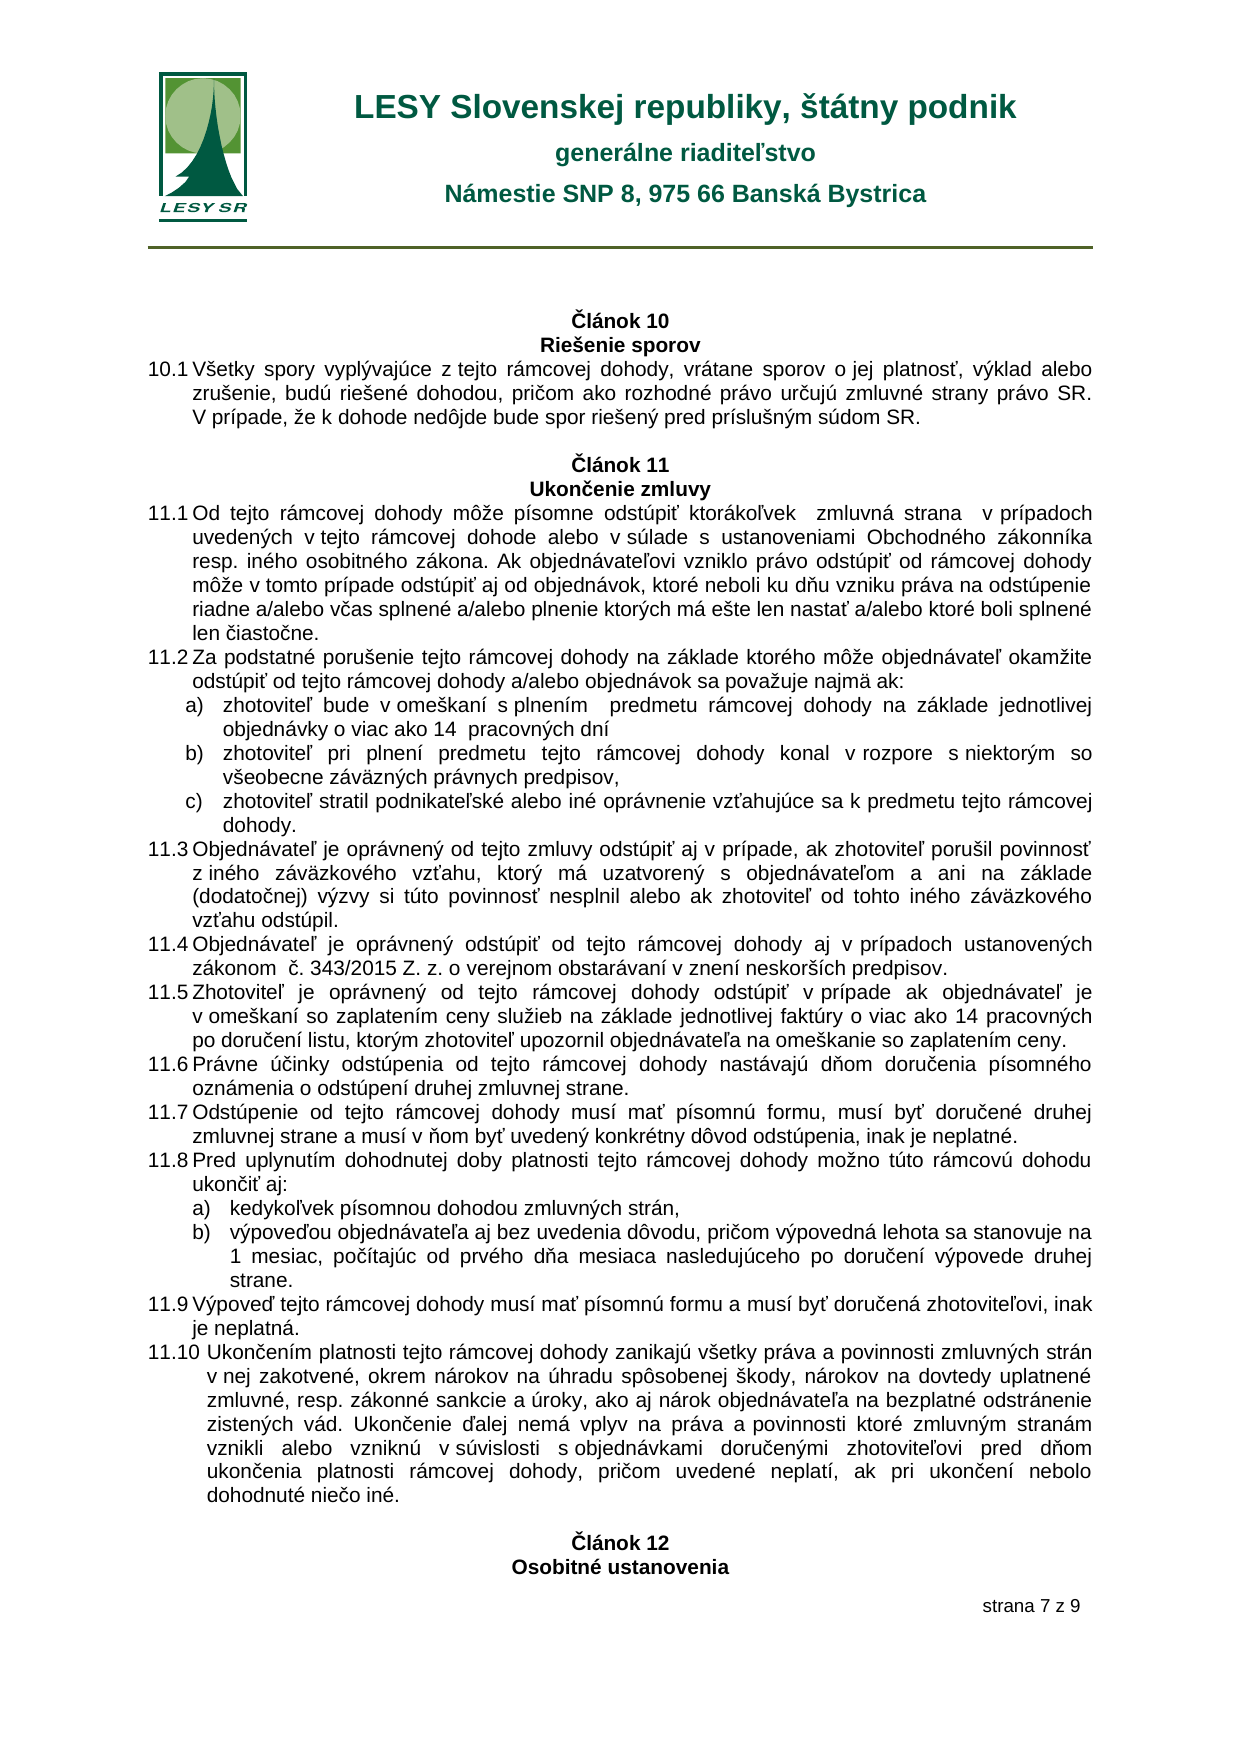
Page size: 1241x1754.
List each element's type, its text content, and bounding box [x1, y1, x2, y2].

list Právne účinky odstúpenia od tejto rámcovej dohody nastávajú dňom doručenia písomného oznámenia o odstúpení druhej zmluvnej strane. [148, 1052, 1093, 1100]
text Osobitné ustanovenia [148, 1555, 1093, 1579]
list Výpoveď tejto rámcovej dohody musí mať písomnú formu a musí byť doručená zhotoviteľovi, inak je neplatná. [148, 1292, 1093, 1339]
list Pred uplynutím dohodnutej doby platnosti tejto rámcovej dohody možno túto rámcovú dohodu ukončiť aj: [148, 1148, 1093, 1196]
list Objednávateľ je oprávnený odstúpiť od tejto rámcovej dohody aj v prípadoch ustanovených zákonom č. 343/2015 Z. z. o verejnom obstarávaní v znení neskorších predpisov. [148, 932, 1093, 980]
list Objednávateľ je oprávnený od tejto zmluvy odstúpiť aj v prípade, ak zhotoviteľ porušil povinnosť z iného záväzkového vzťahu, ktorý má uzatvorený s objednávateľom a ani na základe (dodatočnej) výzvy si túto povinnosť nesplnil alebo ak zhotoviteľ od tohto iného záväzkového vzťahu odstúpil. [148, 836, 1093, 932]
list Za podstatné porušenie tejto rámcovej dohody na základe ktorého môže objednávateľ okamžite odstúpiť od tejto rámcovej dohody a/alebo objednávok sa považuje najmä ak: [148, 645, 1093, 693]
text Článok 11 [148, 453, 1093, 477]
list Zhotoviteľ je oprávnený od tejto rámcovej dohody odstúpiť v prípade ak objednávateľ je v omeškaní so zaplatením ceny služieb na základe jednotlivej faktúry o viac ako 14 pracovných po doručení listu, ktorým zhotoviteľ upozornil objednávateľa na omeškanie so zaplatením ceny. [148, 980, 1093, 1052]
text Článok 10 [148, 309, 1093, 333]
text Riešenie sporov [148, 333, 1093, 357]
list zhotoviteľ pri plnení predmetu tejto rámcovej dohody konal v rozpore s niektorým so všeobecne záväzných právnych predpisov, [185, 741, 1093, 788]
list výpoveďou objednávateľa aj bez uvedenia dôvodu, pričom výpovedná lehota sa stanovuje na 1 mesiac, počítajúc od prvého dňa mesiaca nasledujúceho po doručení výpovede druhej strane. [192, 1220, 1093, 1292]
list Od tejto rámcovej dohody môže písomne odstúpiť ktorákoľvek zmluvná strana v prípadoch uvedených v tejto rámcovej dohode alebo v súlade s ustanoveniami Obchodného zákonníka resp. iného osobitného zákona. Ak objednávateľovi vzniklo právo odstúpiť od rámcovej dohody môže v tomto prípade odstúpiť aj od objednávok, ktoré neboli ku dňu vzniku práva na odstúpenie riadne a/alebo včas splnené a/alebo plnenie ktorých má ešte len nastať a/alebo ktoré boli splnené len čiastočne. [148, 501, 1093, 645]
list zhotoviteľ stratil podnikateľské alebo iné oprávnenie vzťahujúce sa k predmetu tejto rámcovej dohody. [185, 788, 1093, 836]
list Odstúpenie od tejto rámcovej dohody musí mať písomnú formu, musí byť doručené druhej zmluvnej strane a musí v ňom byť uvedený konkrétny dôvod odstúpenia, inak je neplatné. [148, 1100, 1093, 1148]
list Ukončením platnosti tejto rámcovej dohody zanikajú všetky práva a povinnosti zmluvných strán v nej zakotvené, okrem nárokov na úhradu spôsobenej škody, nárokov na dovtedy uplatnené zmluvné, resp. zákonné sankcie a úroky, ako aj nárok objednávateľa na bezplatné odstránenie zistených vád. Ukončenie ďalej nemá vplyv na práva a povinnosti ktoré zmluvným stranám vznikli alebo vzniknú v súvislosti s objednávkami doručenými zhotoviteľovi pred dňom ukončenia platnosti rámcovej dohody, pričom uvedené neplatí, ak pri ukončení nebolo dohodnuté niečo iné. [148, 1339, 1093, 1507]
list Všetky spory vyplývajúce z tejto rámcovej dohody, vrátane sporov o jej platnosť, výklad alebo zrušenie, budú riešené dohodou, pričom ako rozhodné právo určujú zmluvné strany právo SR. V prípade, že k dohode nedôjde bude spor riešený pred príslušným súdom SR. [148, 357, 1093, 429]
list zhotoviteľ bude v omeškaní s plnením predmetu rámcovej dohody na základe jednotlivej objednávky o viac ako 14 pracovných dní [185, 693, 1093, 741]
list kedykoľvek písomnou dohodou zmluvných strán, [192, 1196, 1093, 1220]
text Ukončenie zmluvy [148, 477, 1093, 501]
text Článok 12 [148, 1531, 1093, 1555]
